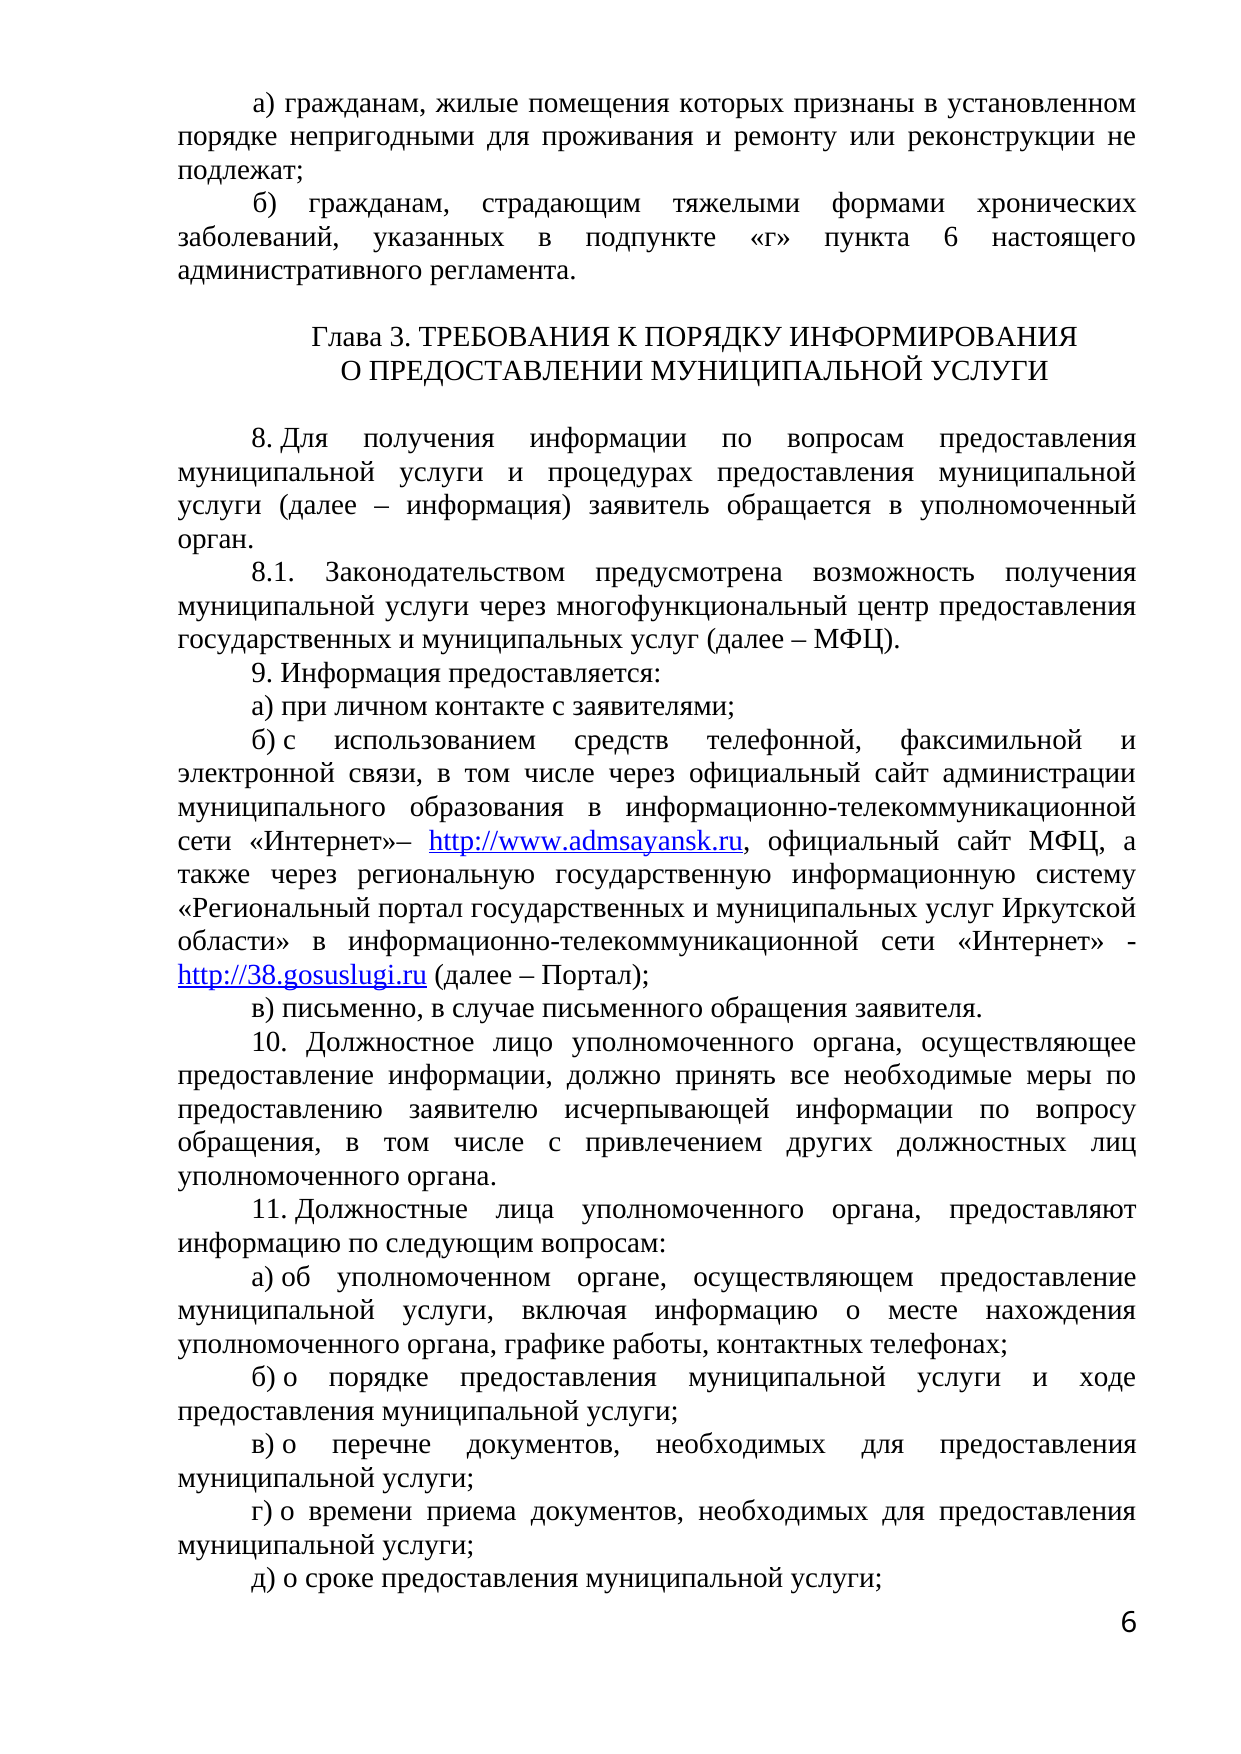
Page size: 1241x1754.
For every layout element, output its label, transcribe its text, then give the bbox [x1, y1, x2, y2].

text б) о порядке предоставления муниципальной услуги и ходе предоставления муниципальной услуги; [177, 1359, 1137, 1426]
text О ПРЕДОСТАВЛЕНИИ МУНИЦИПАЛЬНОЙ УСЛУГИ [177, 353, 1137, 387]
text в) о перечне документов, необходимых для предоставления муниципальной услуги; [177, 1426, 1137, 1493]
text в) письменно, в случае письменного обращения заявителя. [177, 990, 1137, 1024]
text б) гражданам, страдающим тяжелыми формами хронических заболеваний, указанных в подпункте «г» пункта 6 настоящего административного регламента. [177, 185, 1137, 286]
text 8.1. Законодательством предусмотрена возможность получения муниципальной услуги через многофункциональный центр предоставления государственных и муниципальных услуг (далее – МФЦ). [177, 554, 1137, 655]
text Глава 3. ТРЕБОВАНИЯ К ПОРЯДКУ ИНФОРМИРОВАНИЯ [177, 319, 1137, 353]
text 9. Информация предоставляется: [177, 655, 1137, 688]
text 11. Должностные лица уполномоченного органа, предоставляют информацию по следующим вопросам: [177, 1192, 1137, 1259]
text г) о времени приема документов, необходимых для предоставления муниципальной услуги; [177, 1493, 1137, 1561]
text а) при личном контакте с заявителями; [177, 688, 1137, 722]
text 8. Для получения информации по вопросам предоставления муниципальной услуги и процедурах предоставления муниципальной услуги (далее – информация) заявитель обращается в уполномоченный орган. [177, 420, 1137, 554]
text а) гражданам, жилые помещения которых признаны в установленном порядке непригодными для проживания и ремонту или реконструкции не подлежат; [177, 85, 1137, 185]
text 10. Должностное лицо уполномоченного органа, осуществляющее предоставление информации, должно принять все необходимые меры по предоставлению заявителю исчерпывающей информации по вопросу обращения, в том числе с привлечением других должностных лиц уполномоченного органа. [177, 1024, 1137, 1192]
text б) с использованием средств телефонной, факсимильной и электронной связи, в том числе через официальный сайт администрации муниципального образования в информационно-телекоммуникационной сети «Интернет»– http://www.admsayansk.ru, официальный сайт МФЦ, а также через региональную государственную информационную систему «Региональный портал государственных и муниципальных услуг Иркутской области» в информационно-телекоммуникационной сети «Интернет» - http://38.gosuslugi.ru (далее – Портал); [177, 722, 1137, 990]
text д) о сроке предоставления муниципальной услуги; [177, 1561, 1137, 1594]
text а) об уполномоченном органе, осуществляющем предоставление муниципальной услуги, включая информацию о месте нахождения уполномоченного органа, графике работы, контактных телефонах; [177, 1259, 1137, 1359]
